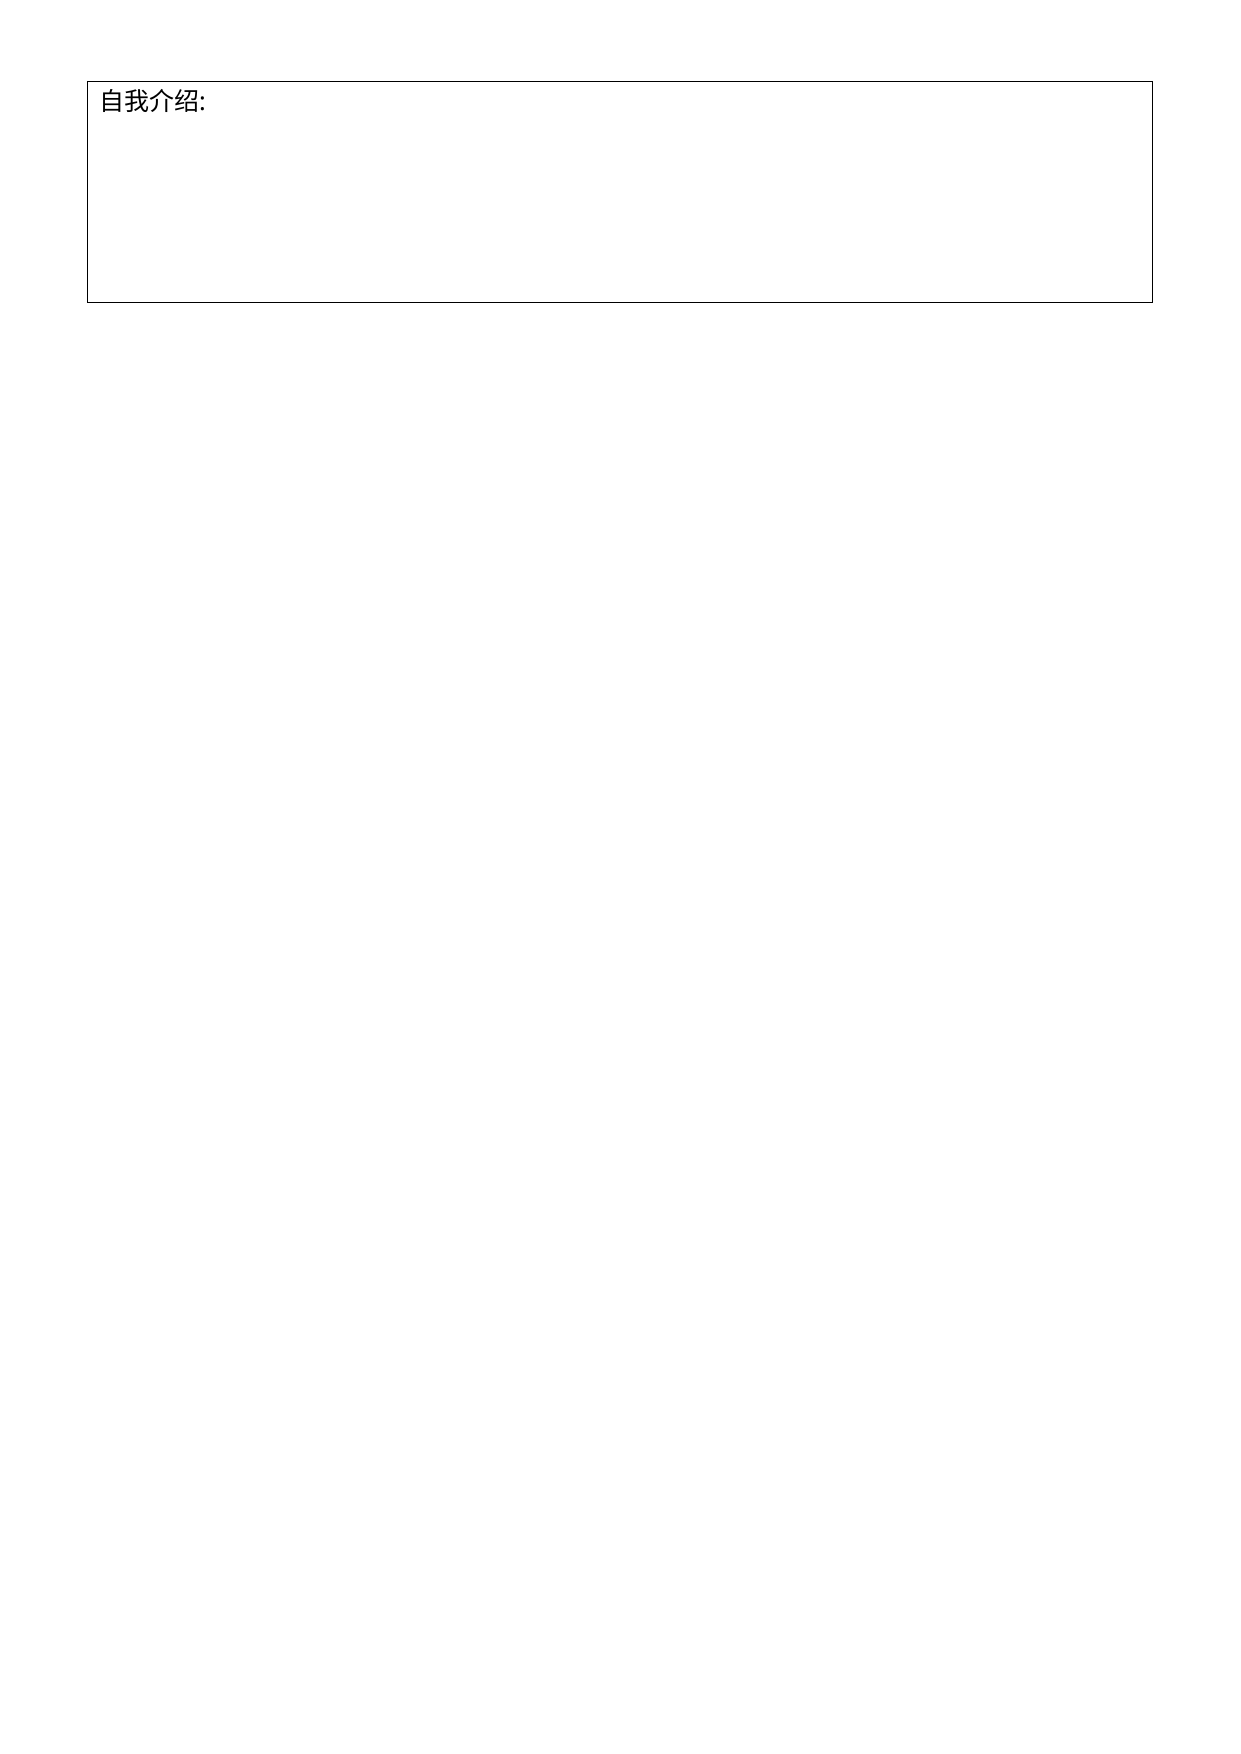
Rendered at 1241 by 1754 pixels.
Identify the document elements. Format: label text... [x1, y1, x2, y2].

table_cell 自我介绍: [88, 82, 1152, 302]
